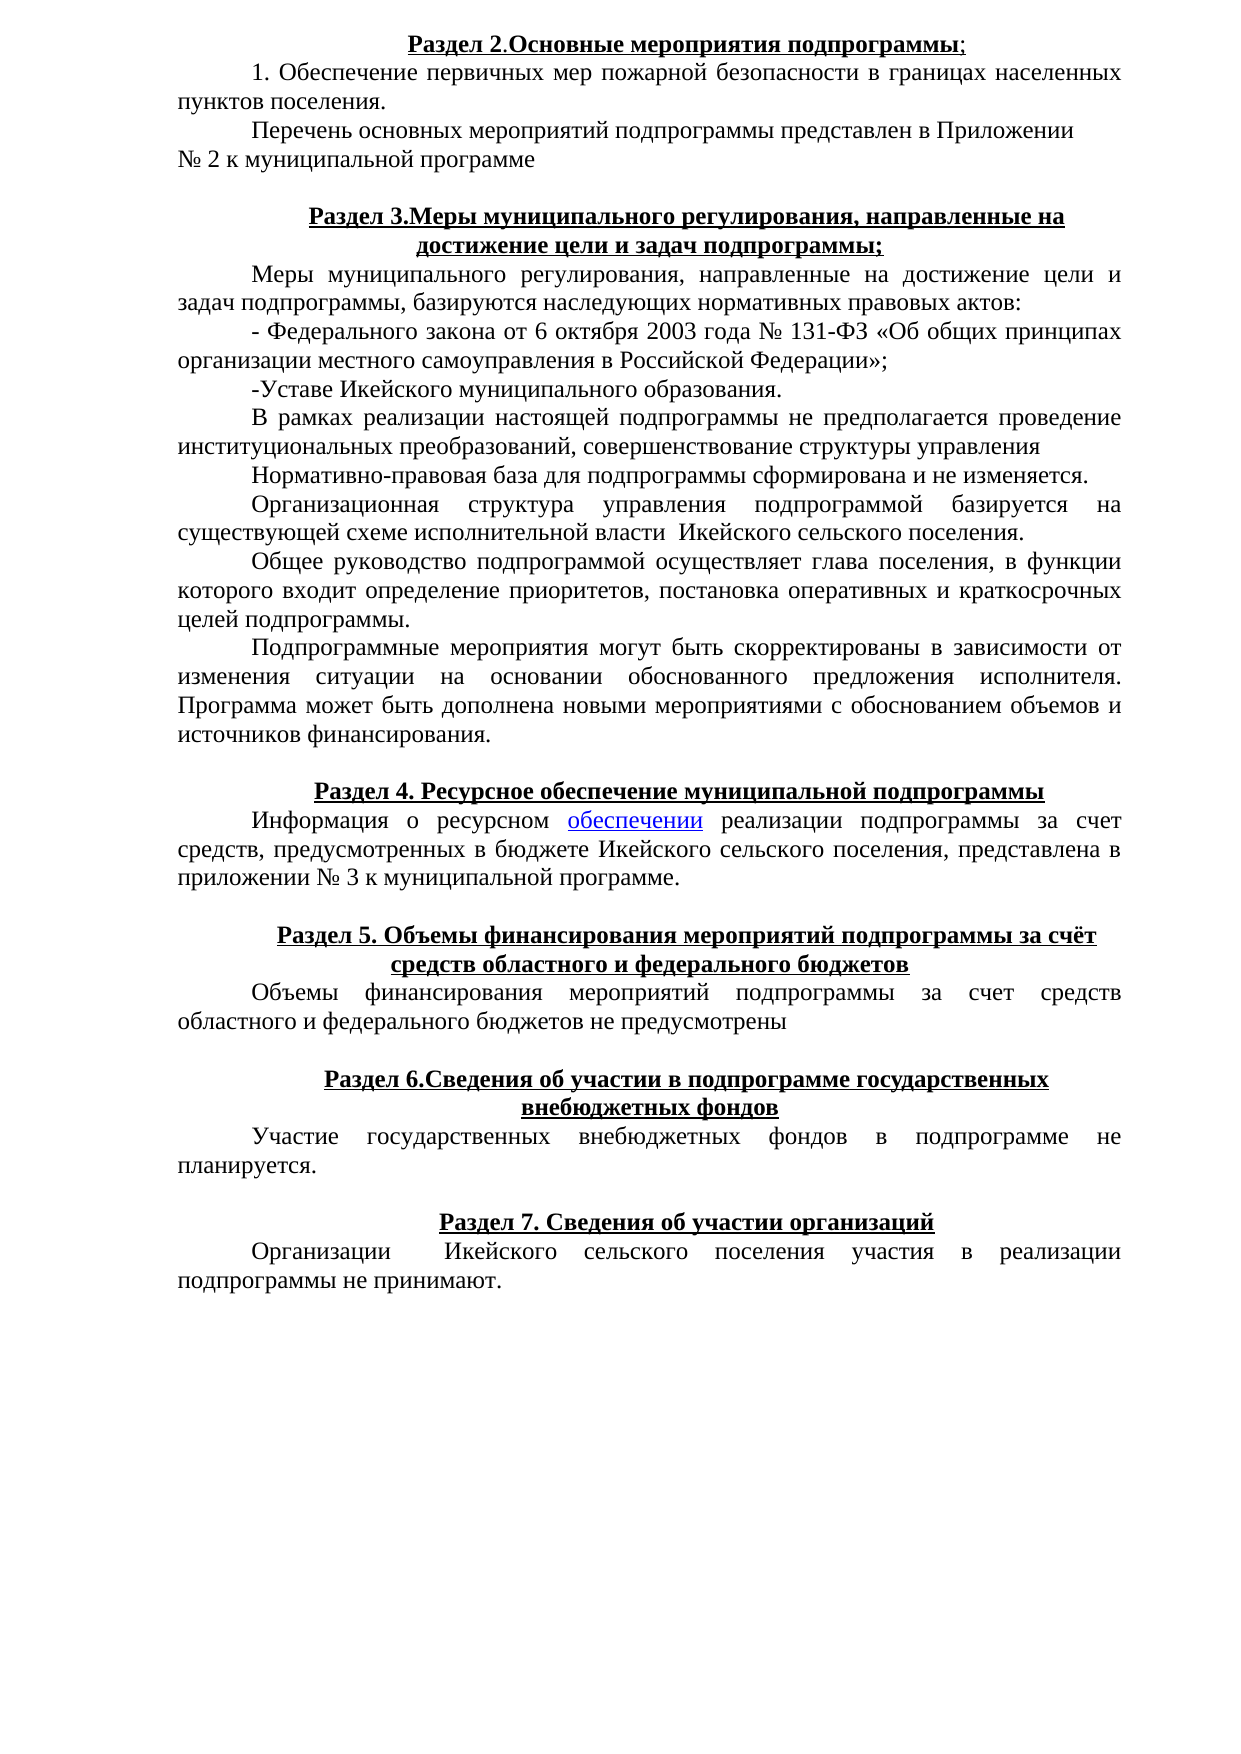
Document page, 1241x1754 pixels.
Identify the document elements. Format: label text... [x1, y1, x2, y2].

text Объемы финансирования мероприятий подпрограммы за счет средств областного и федерального бюджетов не предусмотрены [177, 977, 1122, 1035]
text Общее руководство подпрограммой осуществляет глава поселения, в функции которого входит определение приоритетов, постановка оперативных и краткосрочных целей подпрограммы. [177, 546, 1122, 632]
text Перечень основных мероприятий подпрограммы представлен в Приложении [177, 115, 1122, 144]
text Организации Икейского сельского поселения участия в реализации подпрограммы не принимают. [177, 1236, 1122, 1294]
text Подпрограммные мероприятия могут быть скорректированы в зависимости от изменения ситуации на основании обоснованного предложения исполнителя. Программа может быть дополнена новыми мероприятиями с обоснованием объемов и источников финансирования. [177, 632, 1122, 747]
text - Федерального закона от 6 октября 2003 года № 131-ФЗ «Об общих принципах организации местного самоуправления в Российской Федерации»; [177, 316, 1122, 374]
text Раздел 5. Объемы финансирования мероприятий подпрограммы за счёт средств областного и федерального бюджетов [177, 920, 1122, 977]
text Нормативно-правовая база для подпрограммы сформирована и не изменяется. [177, 460, 1122, 489]
text 1. Обеспечение первичных мер пожарной безопасности в границах населенных пунктов поселения. [177, 57, 1122, 115]
text Раздел 2.Основные мероприятия подпрограммы; [177, 29, 1122, 57]
text Информация о ресурсном обеспечении реализации подпрограммы за счет средств, предусмотренных в бюджете Икейского сельского поселения, представлена в приложении № 3 к муниципальной программе. [177, 805, 1122, 891]
text Раздел 3.Меры муниципального регулирования, направленные на достижение цели и задач подпрограммы; [177, 201, 1122, 259]
text Организационная структура управления подпрограммой базируется на существующей схеме исполнительной власти Икейского сельского поселения. [177, 489, 1122, 546]
text Участие государственных внебюджетных фондов в подпрограмме не планируется. [177, 1121, 1122, 1179]
text Меры муниципального регулирования, направленные на достижение цели и задач подпрограммы, базируются наследующих нормативных правовых актов: [177, 259, 1122, 316]
text В рамках реализации настоящей подпрограммы не предполагается проведение институциональных преобразований, совершенствование структуры управления [177, 402, 1122, 460]
text Раздел 6.Сведения об участии в подпрограмме государственных внебюджетных фондов [177, 1064, 1122, 1121]
text Раздел 4. Ресурсное обеспечение муниципальной подпрограммы [177, 776, 1122, 805]
text № 2 к муниципальной программе [177, 144, 1122, 172]
text Раздел 7. Сведения об участии организаций [177, 1207, 1122, 1236]
text -Уставе Икейского муниципального образования. [177, 374, 1122, 402]
